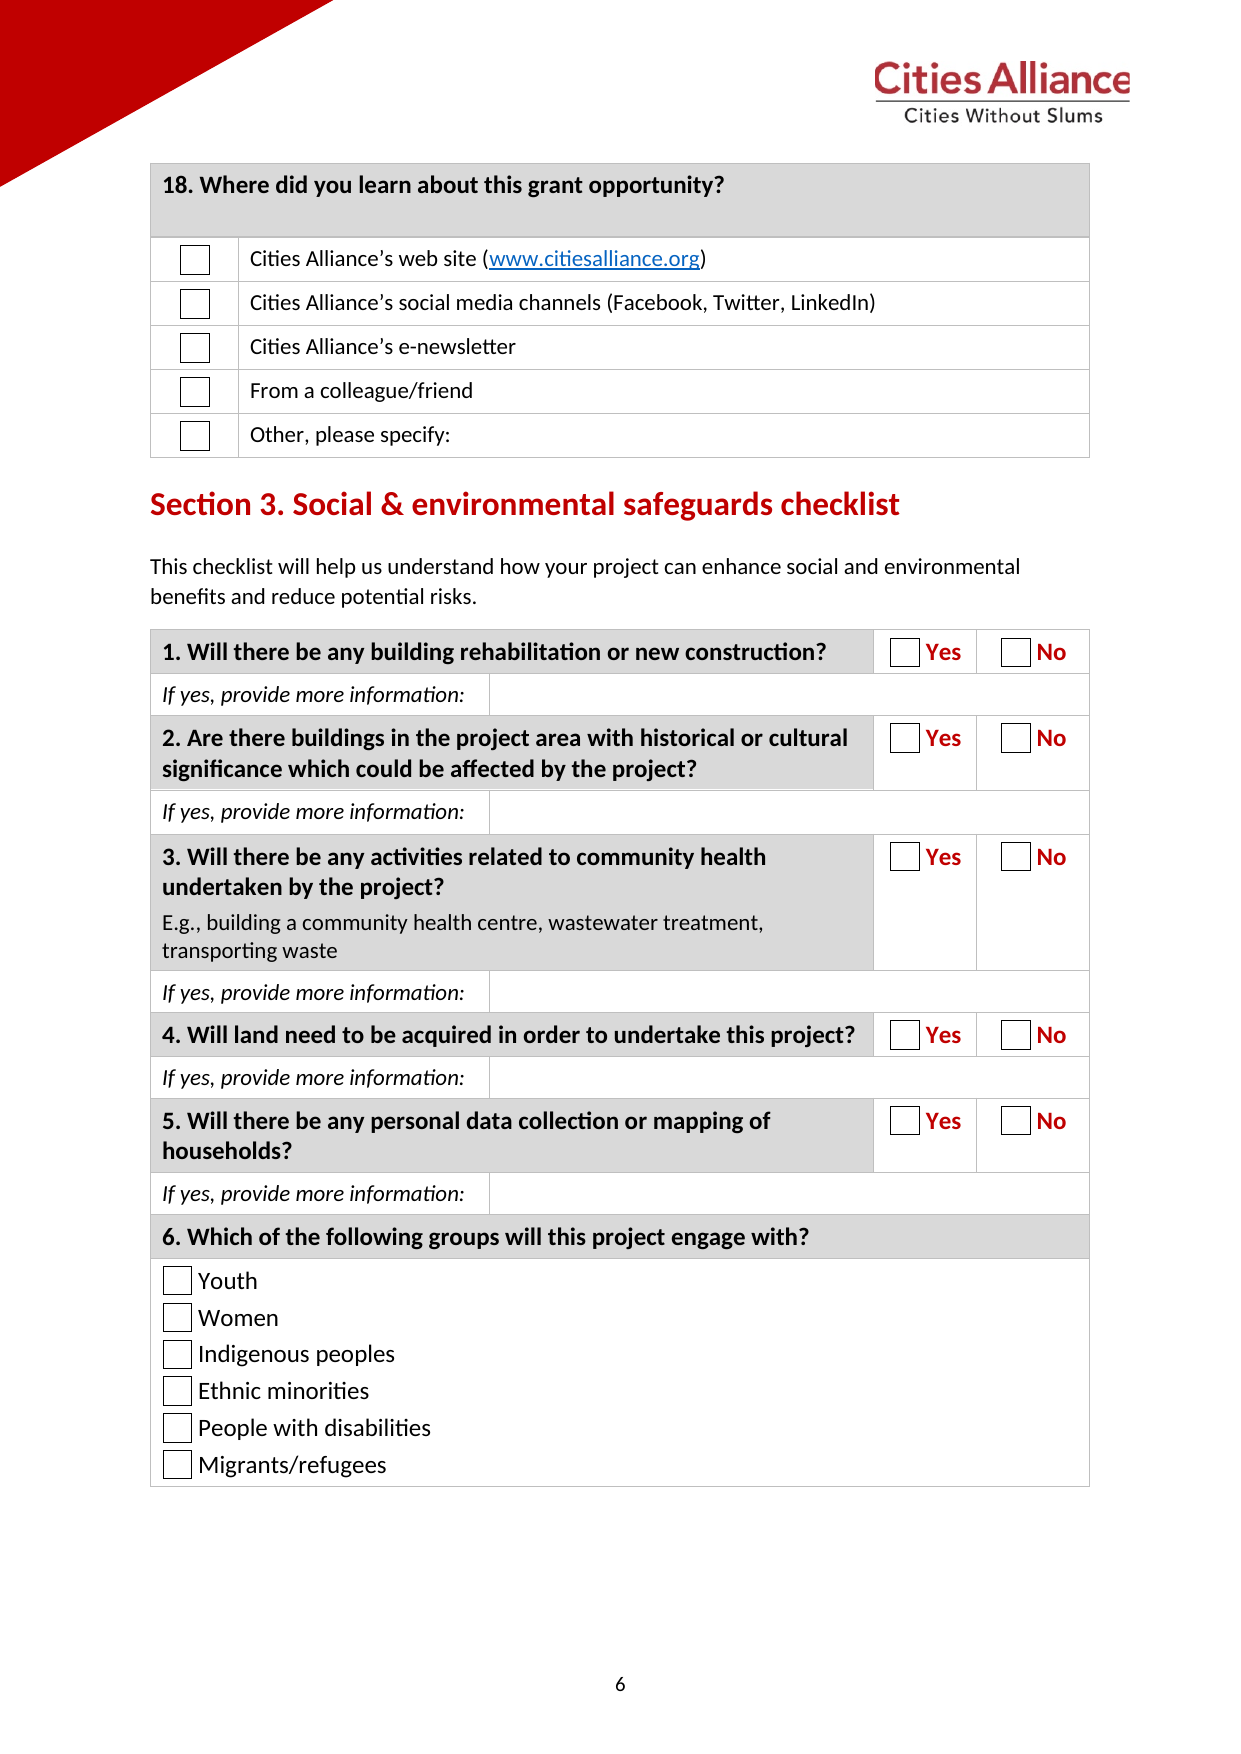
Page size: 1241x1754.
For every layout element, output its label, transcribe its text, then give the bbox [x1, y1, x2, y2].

table_cell No [977, 1013, 1089, 1056]
table_cell No [977, 1099, 1089, 1172]
table_header Cities Alliance’s web site (www.citiesalliance.org) [239, 238, 1089, 281]
table_header 1. Will there be any building rehabilitation or new construction? [151, 630, 873, 673]
subtitle Section 3. Social & environmental safeguards checklist [150, 483, 1090, 524]
table_cell Yes [874, 1013, 976, 1056]
table_cell [490, 1173, 1089, 1214]
table_cell 2. Are there buildings in the project area with historical or cultural significance which could be affected by the project? [151, 716, 873, 789]
table_cell 4. Will land need to be acquired in order to undertake this project? [151, 1013, 873, 1056]
table_cell No [977, 835, 1089, 970]
table_cell If yes, provide more information: [151, 1173, 489, 1214]
table_cell [490, 791, 1089, 833]
table_cell Cities Alliance’s social media channels (Facebook, Twitter, LinkedIn) [239, 282, 1089, 325]
table_cell [151, 326, 238, 369]
table_cell Yes [874, 835, 976, 970]
table_cell Other, please specify: [239, 414, 1089, 457]
text This checklist will help us understand how your project can enhance social and environmental benefits and reduce potential risks. [150, 552, 1090, 610]
table_cell If yes, provide more information: [151, 674, 489, 715]
table_cell If yes, provide more information: [151, 1057, 489, 1098]
table_cell If yes, provide more information: [151, 791, 489, 833]
table_cell Youth Women Indigenous peoples Ethnic minorities People with disabilities Migrants/refugees [151, 1259, 1089, 1486]
picture [873, 61, 1130, 127]
table_cell 5. Will there be any personal data collection or mapping of households? [151, 1099, 873, 1172]
table_cell [151, 282, 238, 325]
table_cell Yes [874, 716, 976, 789]
table_header [151, 238, 238, 281]
table_cell [490, 674, 1089, 715]
table_cell [151, 370, 238, 413]
table_cell 6. Which of the following groups will this project engage with? [151, 1215, 1089, 1258]
table_cell No [977, 716, 1089, 789]
table_cell From a colleague/friend [239, 370, 1089, 413]
table_cell Cities Alliance’s e-newsletter [239, 326, 1089, 369]
table_cell Yes [874, 1099, 976, 1172]
table_cell [151, 414, 238, 457]
table_cell [490, 1057, 1089, 1098]
table_header Yes [874, 630, 976, 673]
table_header No [977, 630, 1089, 673]
table_cell 18. Where did you learn about this grant opportunity? [151, 164, 1089, 236]
table_cell [490, 971, 1089, 1012]
table_cell If yes, provide more information: [151, 971, 489, 1012]
table_cell 3. Will there be any activities related to community health undertaken by the project? E.g., building a community health centre, wastewater treatment, transporting waste [151, 835, 873, 970]
